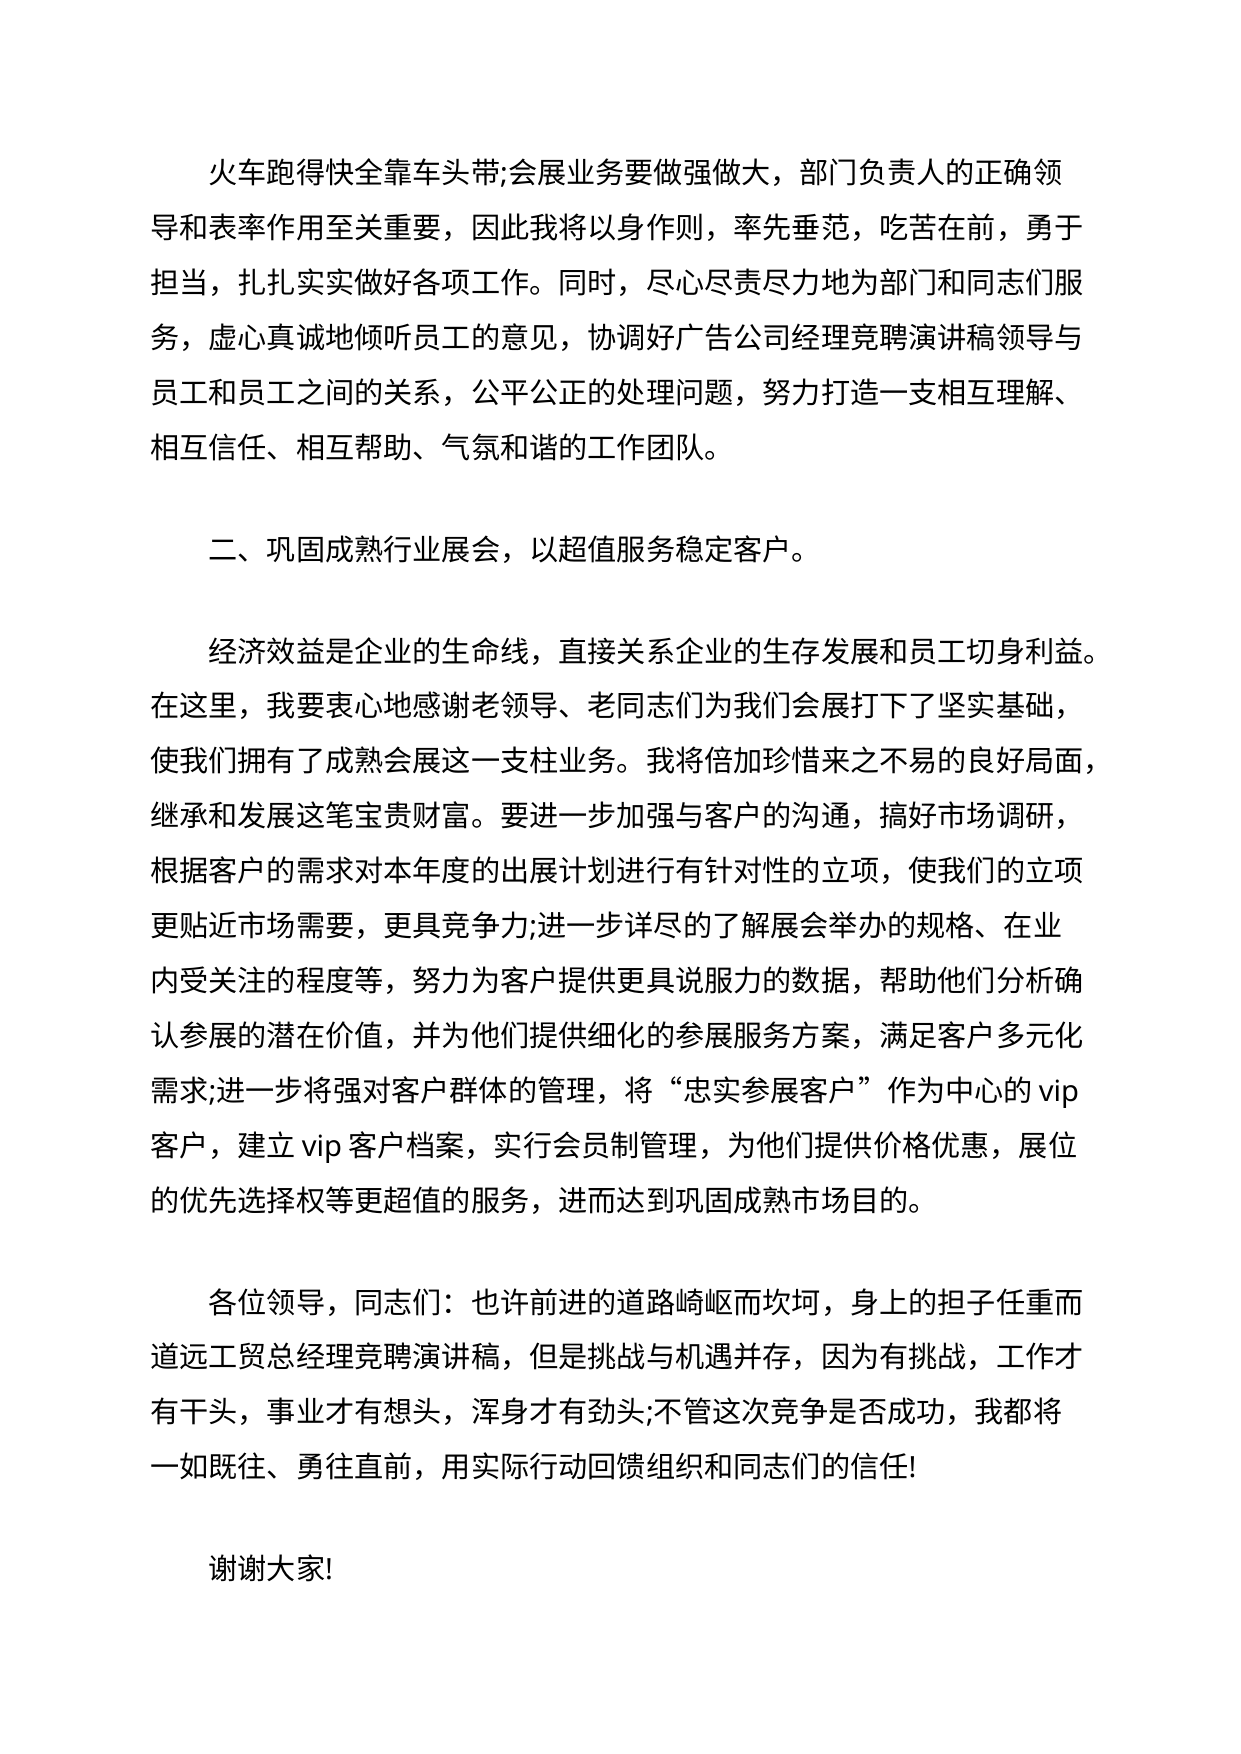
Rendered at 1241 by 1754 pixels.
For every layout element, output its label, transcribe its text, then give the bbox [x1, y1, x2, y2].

text 火车跑得快全靠车头带;会展业务要做强做大，部门负责人的正确领导和表率作用至关重要，因此我将以身作则，率先垂范，吃苦在前，勇于担当，扎扎实实做好各项工作。同时，尽心尽责尽力地为部门和同志们服务，虚心真诚地倾听员工的意见，协调好广告公司经理竞聘演讲稿领导与员工和员工之间的关系，公平公正的处理问题，努力打造一支相互理解、相互信任、相互帮助、气氛和谐的工作团队。 [150, 150, 1090, 467]
text 各位领导，同志们：也许前进的道路崎岖而坎坷，身上的担子任重而道远工贸总经理竞聘演讲稿，但是挑战与机遇并存，因为有挑战，工作才有干头，事业才有想头，浑身才有劲头;不管这次竞争是否成功，我都将一如既往、勇往直前，用实际行动回馈组织和同志们的信任! [150, 1279, 1090, 1486]
text 谢谢大家! [150, 1546, 1090, 1588]
text 经济效益是企业的生命线，直接关系企业的生存发展和员工切身利益。在这里，我要衷心地感谢老领导、老同志们为我们会展打下了坚实基础，使我们拥有了成熟会展这一支柱业务。我将倍加珍惜来之不易的良好局面，继承和发展这笔宝贵财富。要进一步加强与客户的沟通，搞好市场调研，根据客户的需求对本年度的出展计划进行有针对性的立项，使我们的立项更贴近市场需要，更具竞争力;进一步详尽的了解展会举办的规格、在业内受关注的程度等，努力为客户提供更具说服力的数据，帮助他们分析确认参展的潜在价值，并为他们提供细化的参展服务方案，满足客户多元化需求;进一步将强对客户群体的管理，将“忠实参展客户”作为中心的vip客户，建立vip客户档案，实行会员制管理，为他们提供价格优惠，展位的优先选择权等更超值的服务，进而达到巩固成熟市场目的。 [150, 628, 1090, 1220]
text 二、巩固成熟行业展会，以超值服务稳定客户。 [150, 526, 1090, 569]
